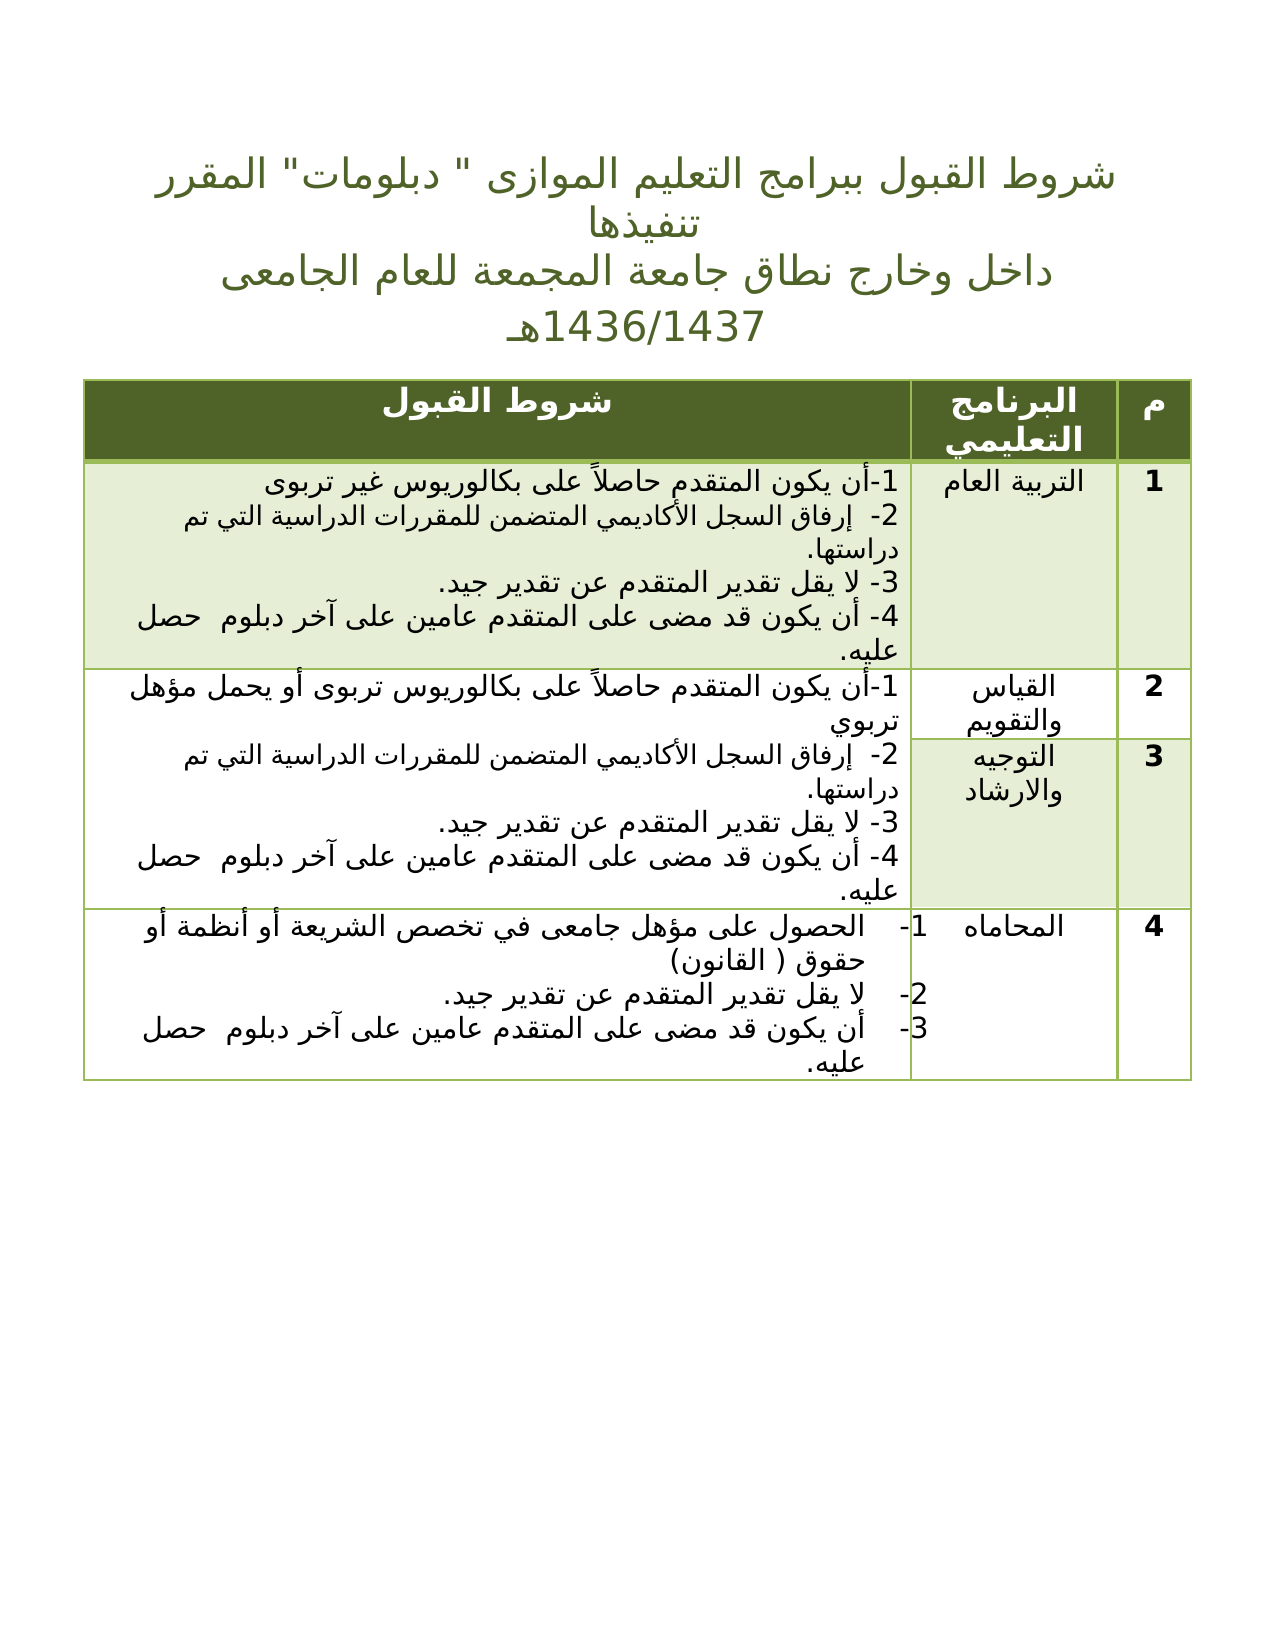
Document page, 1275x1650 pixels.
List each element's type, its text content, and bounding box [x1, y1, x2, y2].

table_cell التوجيه والارشاد [912, 740, 1116, 907]
table_cell 1-أن يكون المتقدم حاصلاً على بكالوريوس غير تربوى 2- إرفاق السجل الأكاديمي المتضمن للمقررات الدراسية التي تم دراستها. 3- لا يقل تقدير المتقدم عن تقدير جيد. 4- أن يكون قد مضى على المتقدم عامين على آخر دبلوم حصل عليه. [85, 464, 910, 668]
table_header شروط القبول [85, 381, 910, 459]
table_cell 1-أن يكون المتقدم حاصلاً على بكالوريوس تربوى أو يحمل مؤهل تربوي 2- إرفاق السجل الأكاديمي المتضمن للمقررات الدراسية التي تم دراستها. 3- لا يقل تقدير المتقدم عن تقدير جيد. 4- أن يكون قد مضى على المتقدم عامين على آخر دبلوم حصل عليه. [85, 670, 910, 907]
table_cell الحصول على مؤهل جامعى في تخصص الشريعة أو أنظمة أو حقوق ( القانون) لا يقل تقدير المتقدم عن تقدير جيد. أن يكون قد مضى على المتقدم عامين على آخر دبلوم حصل عليه. [85, 910, 910, 1079]
table_cell 1 [1119, 464, 1190, 668]
table_cell 4 [1119, 910, 1190, 1079]
table_cell المحاماه [912, 910, 1116, 1079]
table_header البرنامج التعليمي [912, 381, 1116, 459]
table_cell التربية العام [912, 464, 1116, 668]
table_cell 2 [1119, 670, 1190, 738]
table_cell القياس والتقويم [912, 670, 1116, 738]
table_cell 3 [1119, 740, 1190, 907]
text شروط القبول ببرامج التعليم الموازى " دبلومات" المقرر تنفيذها [150, 150, 1125, 247]
table_header م [1119, 381, 1190, 459]
text داخل وخارج نطاق جامعة المجمعة للعام الجامعى 1436/1437هـ [150, 247, 1125, 351]
